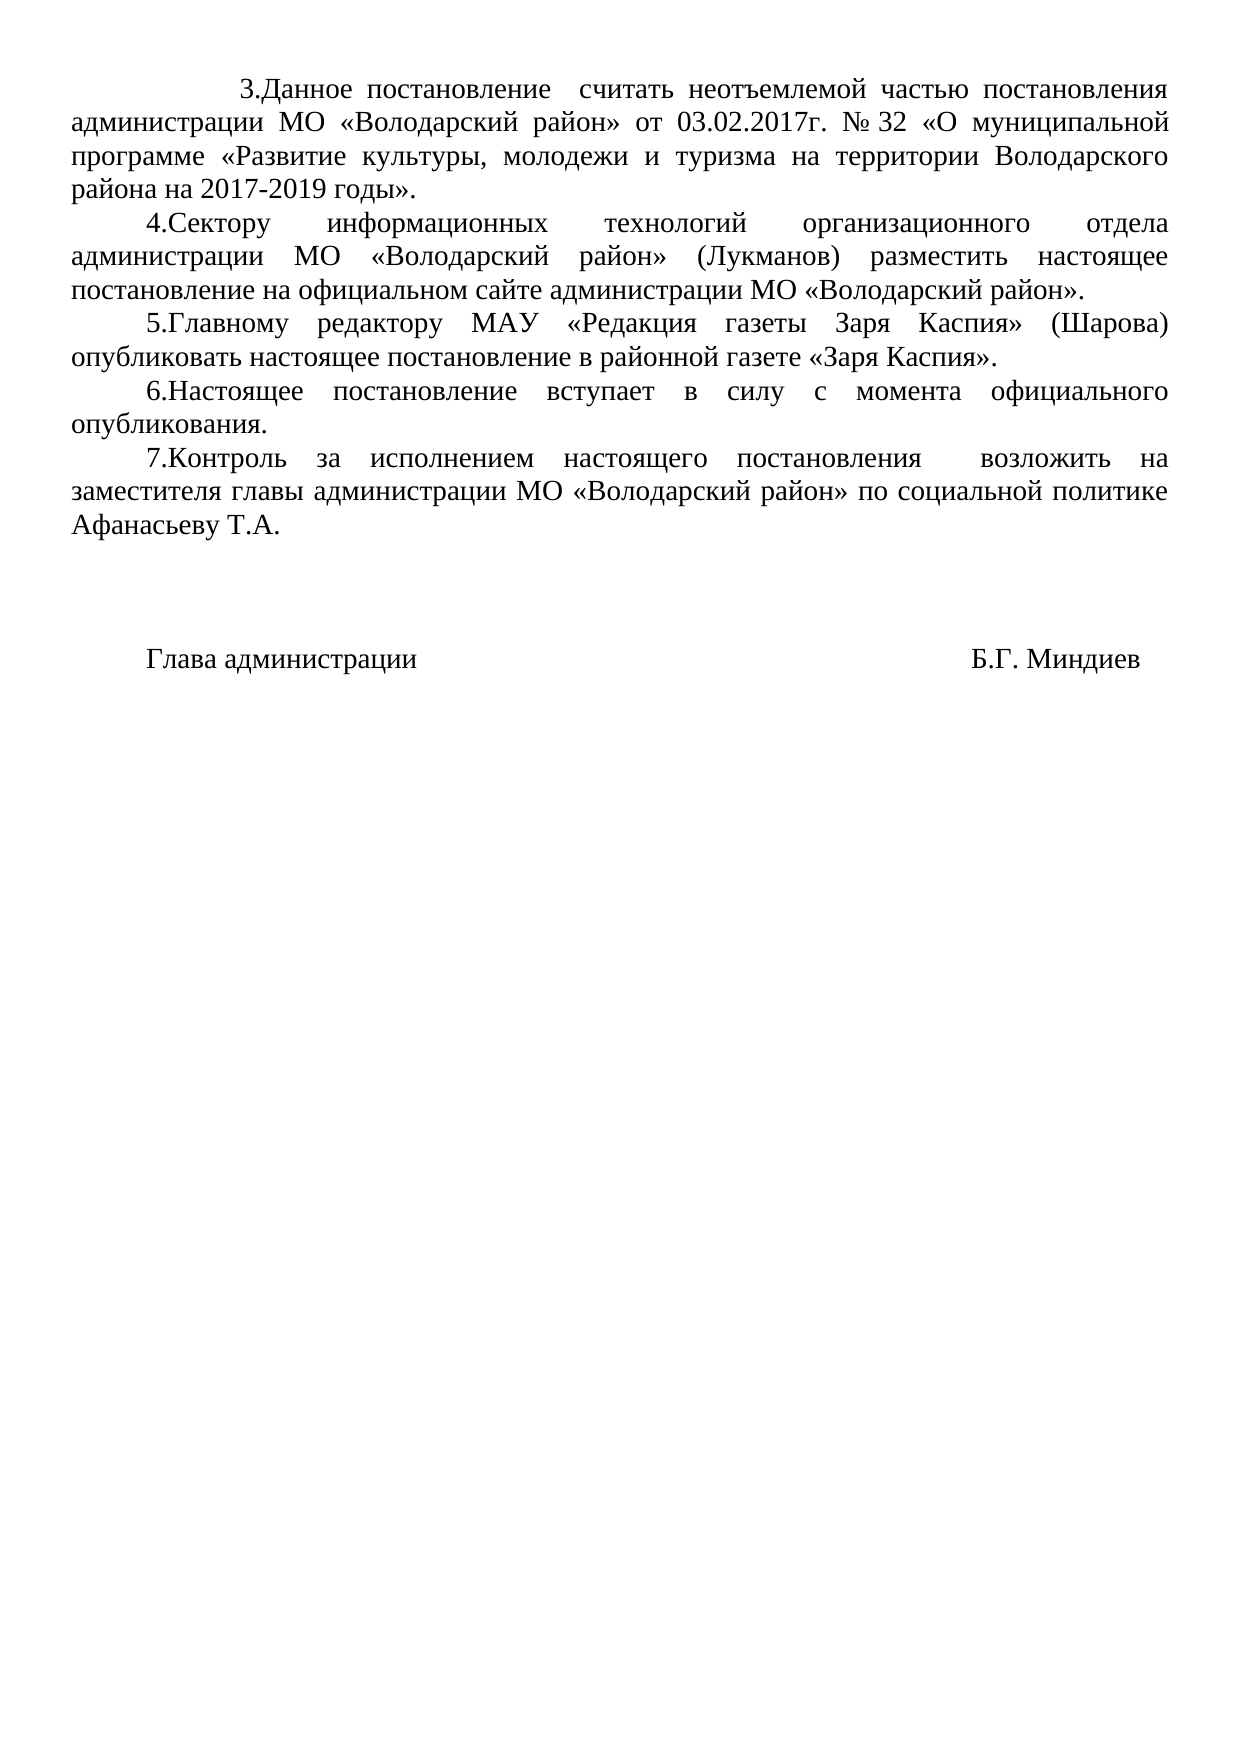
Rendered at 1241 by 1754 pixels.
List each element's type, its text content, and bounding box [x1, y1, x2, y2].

text Глава администрации Б.Г. Миндиев [71, 641, 1169, 674]
text 4.Сектору информационных технологий организационного отдела администрации МО «Володарский район» (Лукманов) разместить настоящее постановление на официальном сайте администрации МО «Володарский район». [71, 205, 1169, 306]
text 6.Настоящее постановление вступает в силу с момента официального опубликования. [71, 373, 1169, 440]
text 3.Данное постановление считать неотъемлемой частью постановления администрации МО «Володарский район» от 03.02.2017г. № 32 «О муниципальной программе «Развитие культуры, молодежи и туризма на территории Володарского района на 2017-2019 годы». [71, 71, 1169, 205]
text 5.Главному редактору МАУ «Редакция газеты Заря Каспия» (Шарова) опубликовать настоящее постановление в районной газете «Заря Каспия». [71, 306, 1169, 373]
text 7.Контроль за исполнением настоящего постановления возложить на заместителя главы администрации МО «Володарский район» по социальной политике Афанасьеву Т.А. [71, 440, 1169, 540]
